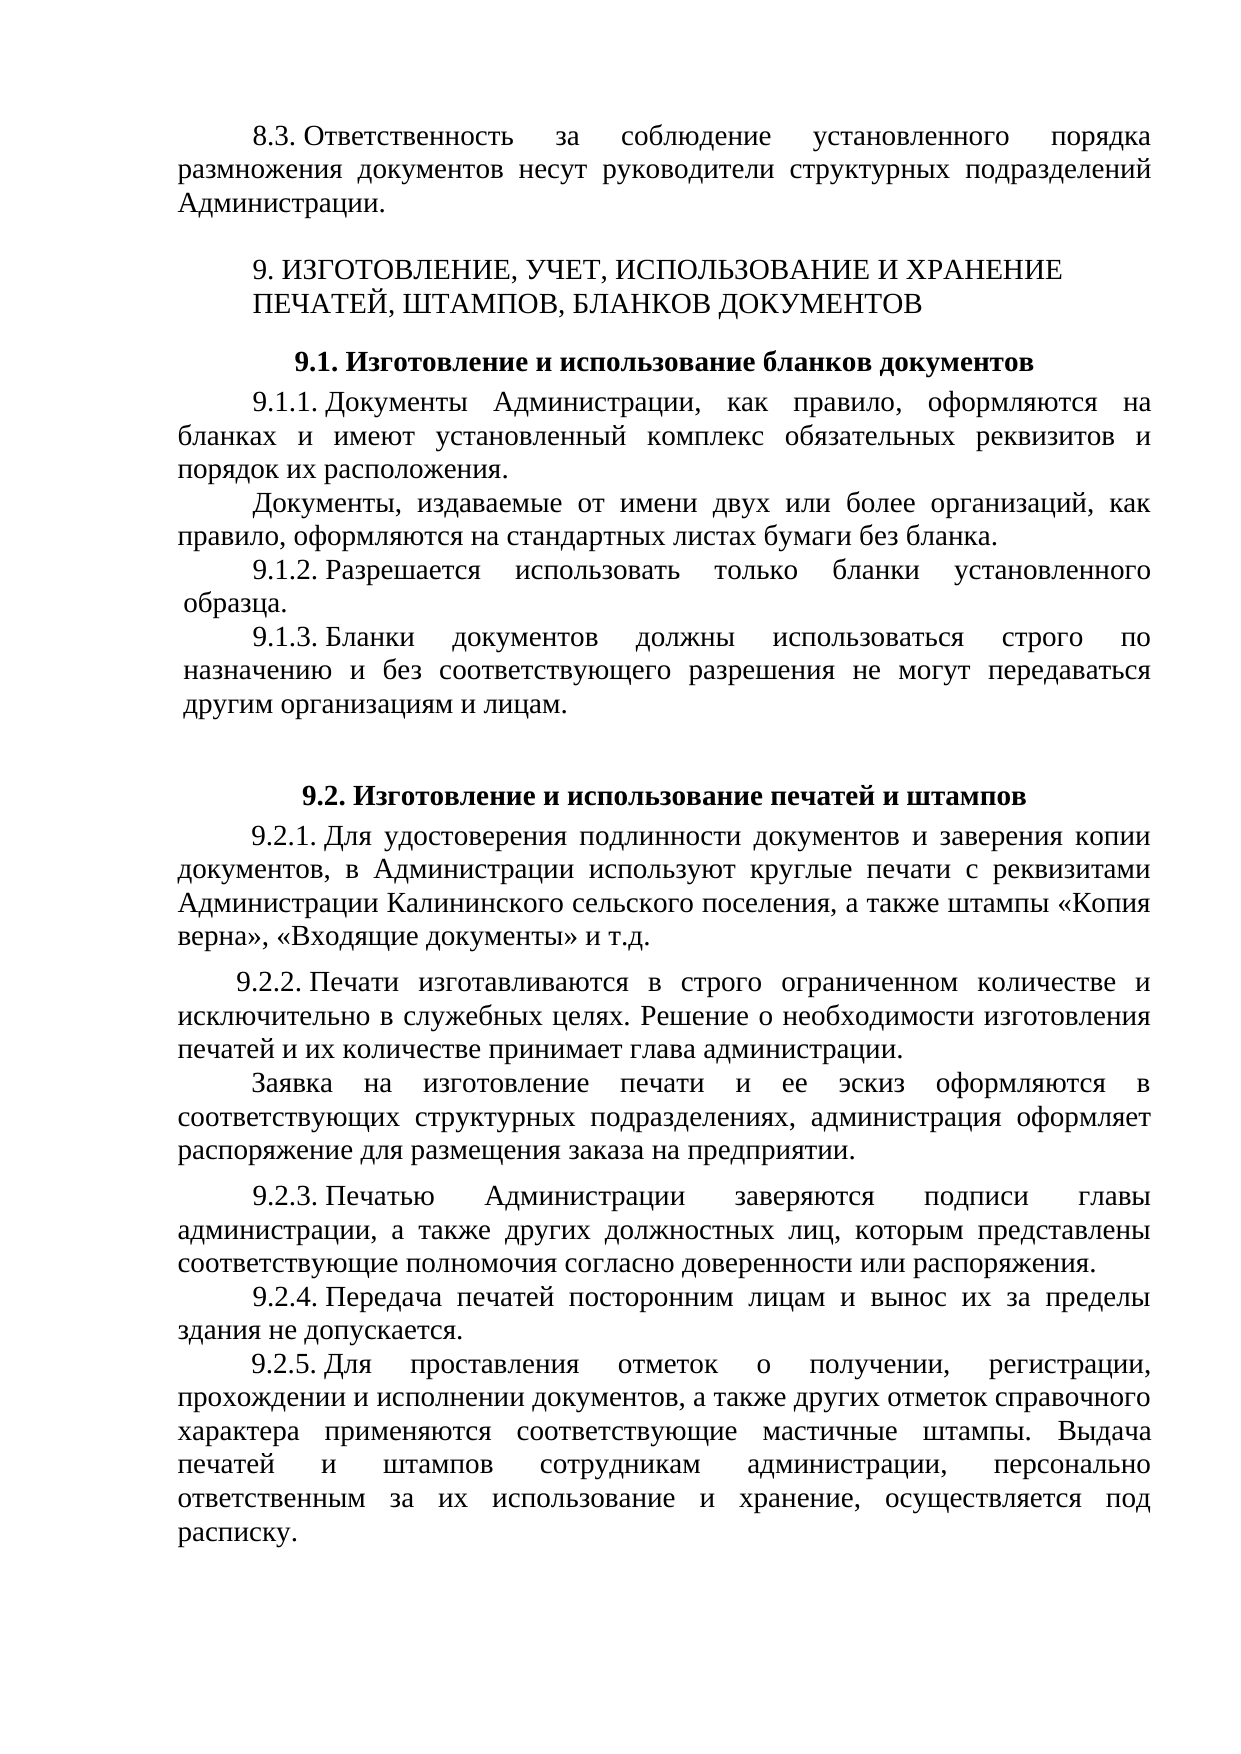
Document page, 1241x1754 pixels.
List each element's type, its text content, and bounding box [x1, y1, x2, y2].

text 9.1.2. Разрешается использовать только бланки установленного образца. [183, 552, 1152, 619]
list 9.2. Изготовление и использование печатей и штампов [177, 778, 1152, 812]
text 9. ИЗГОТОВЛЕНИЕ, УЧЕТ, ИСПОЛЬЗОВАНИЕ И ХРАНЕНИЕ ПЕЧАТЕЙ, ШТАМПОВ, БЛАНКОВ ДОКУМЕНТОВ [252, 252, 1152, 319]
text 9.1.3. Бланки документов должны использоваться строго по назначению и без соответствующего разрешения не могут передаваться другим организациям и лицам. [183, 619, 1152, 719]
text Заявка на изготовление печати и ее эскиз оформляются в соответствующих структурных подразделениях, администрация оформляет распоряжение для размещения заказа на предприятии. [177, 1065, 1152, 1166]
text 8.3. Ответственность за соблюдение установленного порядка размножения документов несут руководители структурных подразделений Администрации. [177, 118, 1152, 219]
text 9.2.4. Передача печатей посторонним лицам и вынос их за пределы здания не допускается. [177, 1279, 1152, 1346]
text 9.2.2. Печати изготавливаются в строго ограниченном количестве и исключительно в служебных целях. Решение о необходимости изготовления печатей и их количестве принимает глава администрации. [177, 964, 1152, 1065]
text 9.2.3. Печатью Администрации заверяются подписи главы администрации, а также других должностных лиц, которым представлены соответствующие полномочия согласно доверенности или распоряжения. [177, 1178, 1152, 1279]
text Документы, издаваемые от имени двух или более организаций, как правило, оформляются на стандартных листах бумаги без бланка. [177, 485, 1152, 552]
list 9.1. Изготовление и использование бланков документов [177, 344, 1152, 378]
text 9.2.1. Для удостоверения подлинности документов и заверения копии документов, в Администрации используют круглые печати с реквизитами Администрации Калининского сельского поселения, а также штампы «Копия верна», «Входящие документы» и т.д. [177, 818, 1152, 952]
text 9.2.5. Для проставления отметок о получении, регистрации, прохождении и исполнении документов, а также других отметок справочного характера применяются соответствующие мастичные штампы. Выдача печатей и штампов сотрудникам администрации, персонально ответственным за их использование и хранение, осуществляется под расписку. [177, 1346, 1152, 1547]
text 9.1.1. Документы Администрации, как правило, оформляются на бланках и имеют установленный комплекс обязательных реквизитов и порядок их расположения. [177, 384, 1152, 485]
